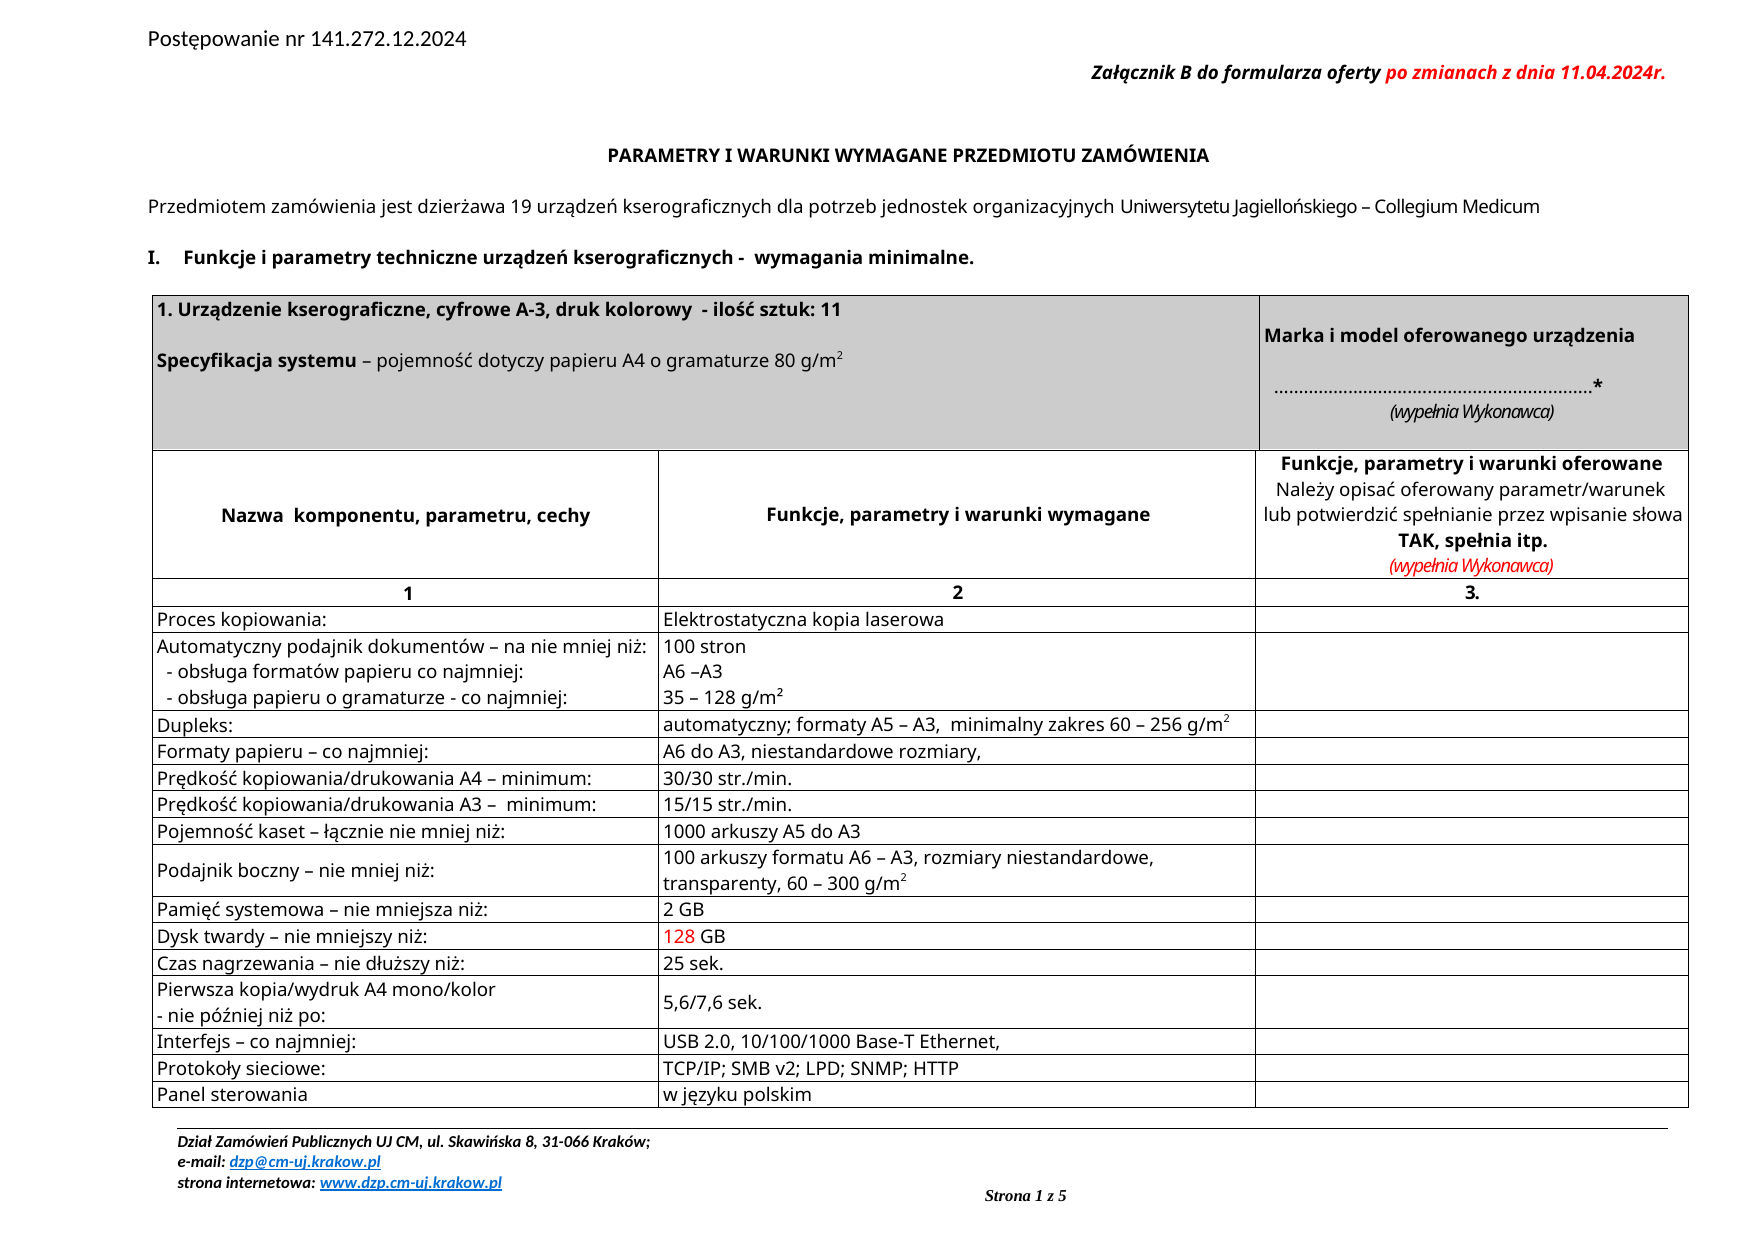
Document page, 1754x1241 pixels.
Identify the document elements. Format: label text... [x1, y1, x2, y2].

table_cell [1256, 845, 1688, 896]
table_cell Pamięć systemowa – nie mniejsza niż: [153, 897, 658, 922]
table_cell Interfejs – co najmniej: [153, 1029, 658, 1054]
table_cell Pierwsza kopia/wydruk A4 mono/kolor - nie później niż po: [153, 976, 658, 1027]
table_cell [1256, 711, 1688, 737]
table_cell [1256, 818, 1688, 843]
table_cell [1256, 633, 1688, 710]
table_cell Formaty papieru – co najmniej: [153, 738, 658, 764]
table_cell Panel sterowania [153, 1082, 658, 1107]
table_cell [1256, 976, 1688, 1027]
table_cell [1256, 923, 1688, 949]
table_cell [1256, 1055, 1688, 1081]
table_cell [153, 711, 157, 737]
text Załącznik B do formularza oferty po zmianach z dnia 11.04.2024r. [148, 59, 1668, 85]
table_cell w języku polskim [659, 1082, 1255, 1107]
table_cell Funkcje, parametry i warunki wymagane [659, 451, 1255, 578]
text Przedmiotem zamówienia jest dzierżawa 19 urządzeń kserograficznych dla potrzeb jednostek organizacyjnych Uniwersytetu Jagiellońskiego – Collegium Medicum [148, 193, 1668, 219]
table_cell [1256, 607, 1688, 632]
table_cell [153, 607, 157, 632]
text I. Funkcje i parametry techniczne urządzeń kserograficznych - wymagania minimalne. [148, 244, 1668, 270]
table_cell Elektrostatyczna kopia laserowa [659, 607, 1255, 632]
table_cell [1256, 738, 1688, 764]
table_cell 100 arkuszy formatu A6 – A3, rozmiary niestandardowe, transparenty, 60 – 300 g/m2 [659, 845, 1255, 896]
table_cell 30/30 str./min. [659, 765, 1255, 790]
table_cell 1000 arkuszy A5 do A3 [659, 818, 1255, 843]
table_cell Protokoły sieciowe: [153, 1055, 658, 1081]
table_cell Prędkość kopiowania/drukowania A4 – minimum: [153, 765, 658, 790]
table_cell Dysk twardy – nie mniejszy niż: [153, 923, 658, 949]
table_cell 3. [1256, 579, 1688, 606]
text PARAMETRY I WARUNKI WYMAGANE PRZEDMIOTU ZAMÓWIENIA [148, 142, 1668, 168]
table_cell Czas nagrzewania – nie dłuższy niż: [153, 950, 658, 975]
table_cell Nazwa komponentu, parametru, cechy [153, 451, 658, 578]
table_cell Funkcje, parametry i warunki oferowane Należy opisać oferowany parametr/warunek lub potwierdzić spełnianie przez wpisanie słowa TAK, spełnia itp. (wypełnia Wykonawca) [1256, 451, 1688, 578]
table_cell Pojemność kaset – łącznie nie mniej niż: [153, 818, 658, 843]
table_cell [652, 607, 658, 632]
table_cell 2 GB [659, 897, 1255, 922]
table_cell [1256, 765, 1688, 790]
table_cell 5,6/7,6 sek. [659, 976, 1255, 1027]
table_cell [1256, 950, 1688, 975]
table_cell 25 sek. [659, 950, 1255, 975]
table_cell Podajnik boczny – nie mniej niż: [153, 845, 658, 896]
table_cell A6 do A3, niestandardowe rozmiary, [659, 738, 1255, 764]
table_cell automatyczny; formaty A5 – A3, minimalny zakres 60 – 256 g/m2 [659, 711, 1255, 737]
table_cell USB 2.0, 10/100/1000 Base-T Ethernet, [659, 1029, 1255, 1054]
table_cell Prędkość kopiowania/drukowania A3 – minimum: [153, 791, 658, 817]
table_cell Automatyczny podajnik dokumentów – na nie mniej niż: - obsługa formatów papieru co najmniej: - obsługa papieru o gramaturze - co najmniej: [153, 633, 658, 710]
table_cell [1256, 1029, 1688, 1054]
table_header Marka i model oferowanego urządzenia …………………………..................................* (wypełnia Wykonawca) [1260, 296, 1688, 449]
table_cell 15/15 str./min. [659, 791, 1255, 817]
table_cell 2 [659, 579, 1255, 606]
table_cell TCP/IP; SMB v2; LPD; SNMP; HTTP [659, 1055, 1255, 1081]
table_cell [1256, 897, 1688, 922]
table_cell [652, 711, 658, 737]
table_cell [1256, 1082, 1688, 1107]
table_cell 128 GB [659, 923, 1255, 949]
table_cell [1256, 791, 1688, 817]
table_header 1. Urządzenie kserograficzne, cyfrowe A-3, druk kolorowy - ilość sztuk: 11 Specyfikacja systemu – pojemność dotyczy papieru A4 o gramaturze 80 g/m2 [153, 296, 1259, 449]
table_cell 100 stron A6 –A3 35 – 128 g/m² [659, 633, 1255, 710]
